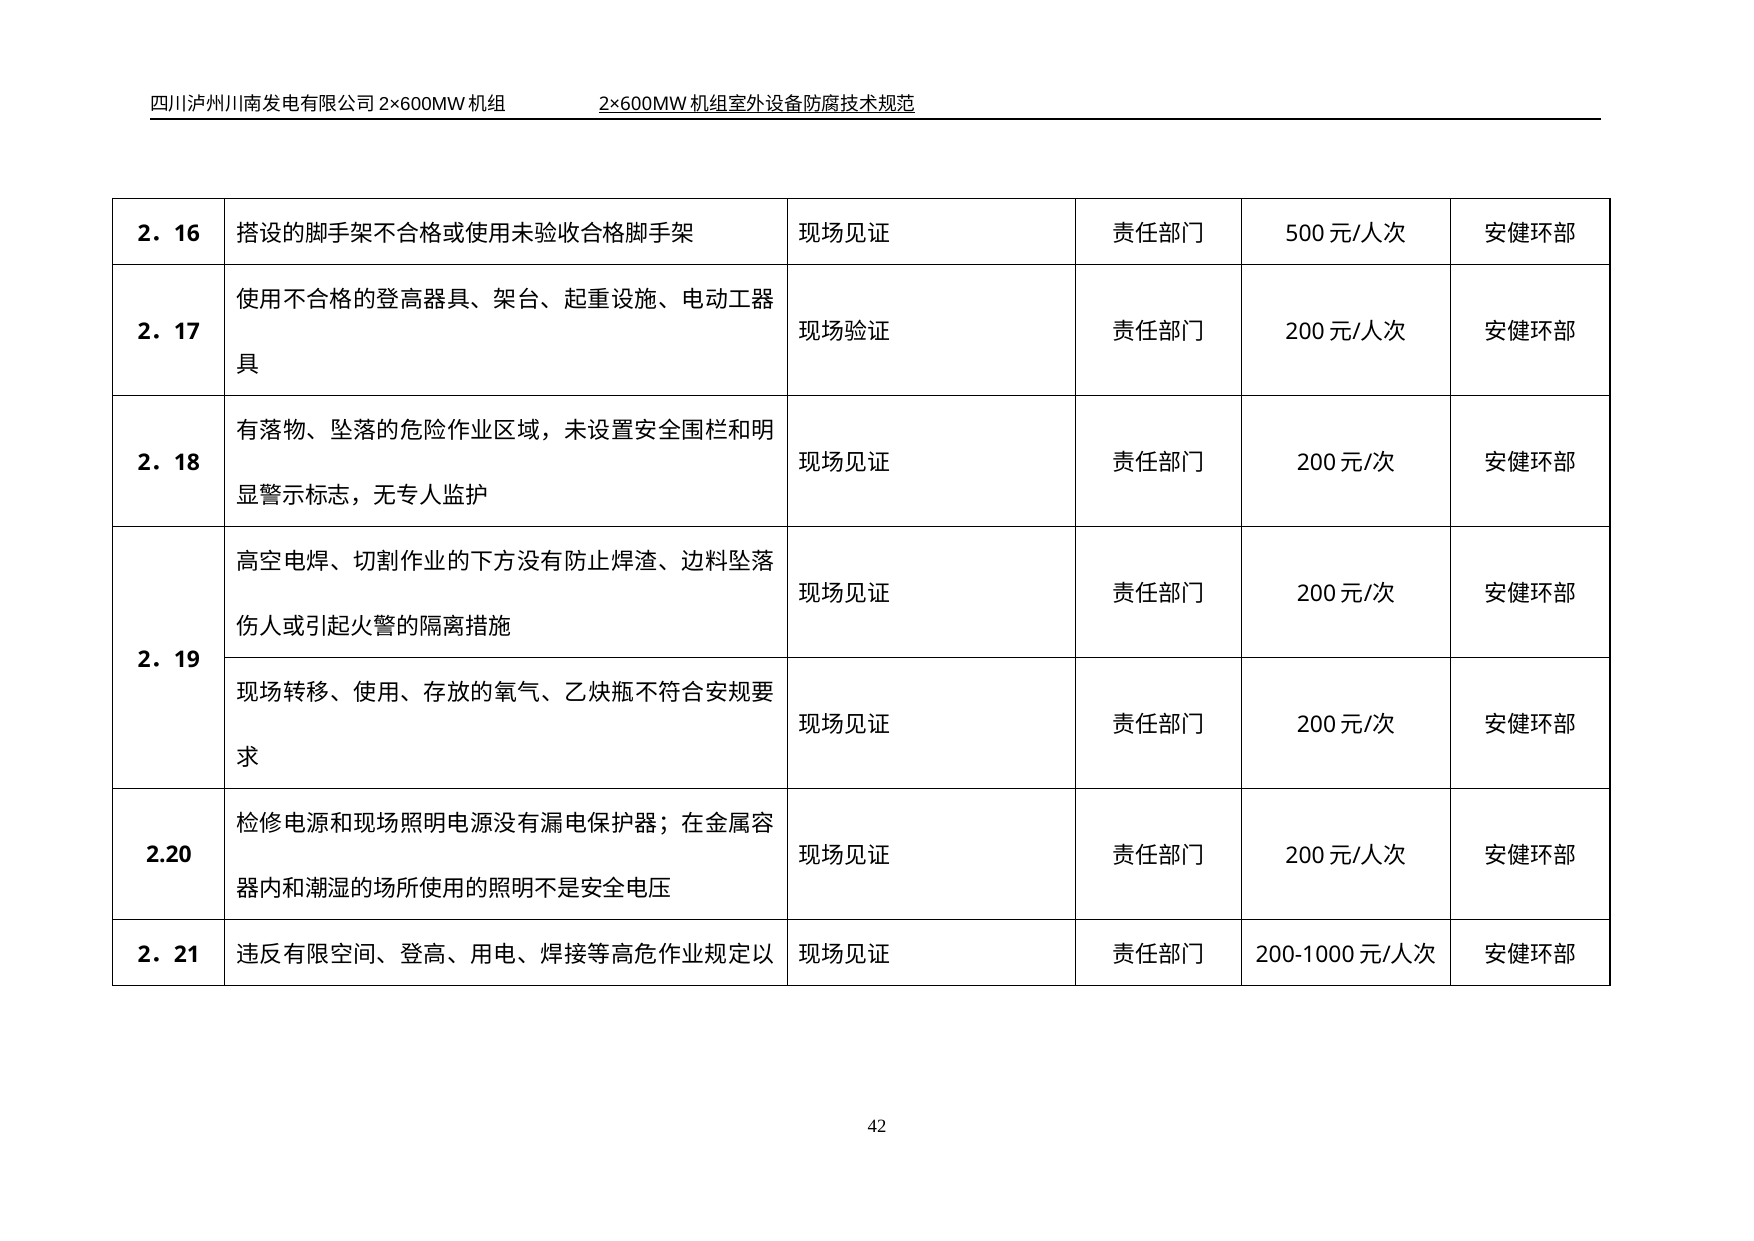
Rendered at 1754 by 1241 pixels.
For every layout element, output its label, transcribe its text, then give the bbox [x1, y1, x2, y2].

table_cell 200元/人次 [1242, 265, 1450, 395]
table_cell 安健环部 [1451, 527, 1609, 657]
table_cell 2．18 [113, 396, 224, 526]
table_cell 2．21 [113, 920, 224, 985]
table_cell 高空电焊、切割作业的下方没有防止焊渣、边料坠落伤人或引起火警的隔离措施 [225, 527, 787, 657]
table_cell 200元/次 [1242, 396, 1450, 526]
table_cell 现场见证 [788, 658, 1075, 788]
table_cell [225, 920, 787, 985]
table_cell 2.20 [113, 789, 224, 919]
table_cell 2．19 [113, 527, 224, 788]
table_cell 现场验证 [788, 265, 1075, 395]
table_cell 责任部门 [1076, 789, 1241, 919]
table_cell 安健环部 [1451, 199, 1609, 264]
table_cell 现场见证 [788, 396, 1075, 526]
table_cell 200元/人次 [1242, 789, 1450, 919]
table_cell 安健环部 [1451, 396, 1609, 526]
table_cell 有落物、坠落的危险作业区域，未设置安全围栏和明显警示标志，无专人监护 [225, 396, 787, 526]
table_cell 200元/次 [1242, 658, 1450, 788]
table_cell 检修电源和现场照明电源没有漏电保护器；在金属容器内和潮湿的场所使用的照明不是安全电压 [225, 789, 787, 919]
table_cell 现场转移、使用、存放的氧气、乙炔瓶不符合安规要求 [225, 658, 787, 788]
table_cell 2．16 [113, 199, 224, 264]
table_cell 使用不合格的登高器具、架台、起重设施、电动工器具 [225, 265, 787, 395]
table_cell 责任部门 [1076, 527, 1241, 657]
table_cell 现场见证 [788, 789, 1075, 919]
table_cell 安健环部 [1451, 920, 1609, 985]
table_cell 现场见证 [788, 199, 1075, 264]
table_cell 200元/次 [1242, 527, 1450, 657]
table_cell 安健环部 [1451, 265, 1609, 395]
table_cell 责任部门 [1076, 658, 1241, 788]
table_cell 现场见证 [788, 920, 1075, 985]
table_cell 责任部门 [1076, 265, 1241, 395]
table_cell 2．17 [113, 265, 224, 395]
table_cell 责任部门 [1076, 396, 1241, 526]
table_cell 搭设的脚手架不合格或使用未验收合格脚手架 [225, 199, 787, 264]
table_cell 责任部门 [1076, 199, 1241, 264]
table_cell 200-1000元/人次 [1242, 920, 1450, 985]
table_cell 安健环部 [1451, 658, 1609, 788]
table_cell 500元/人次 [1242, 199, 1450, 264]
table_cell 现场见证 [788, 527, 1075, 657]
table_cell 安健环部 [1451, 789, 1609, 919]
table_cell 责任部门 [1076, 920, 1241, 985]
